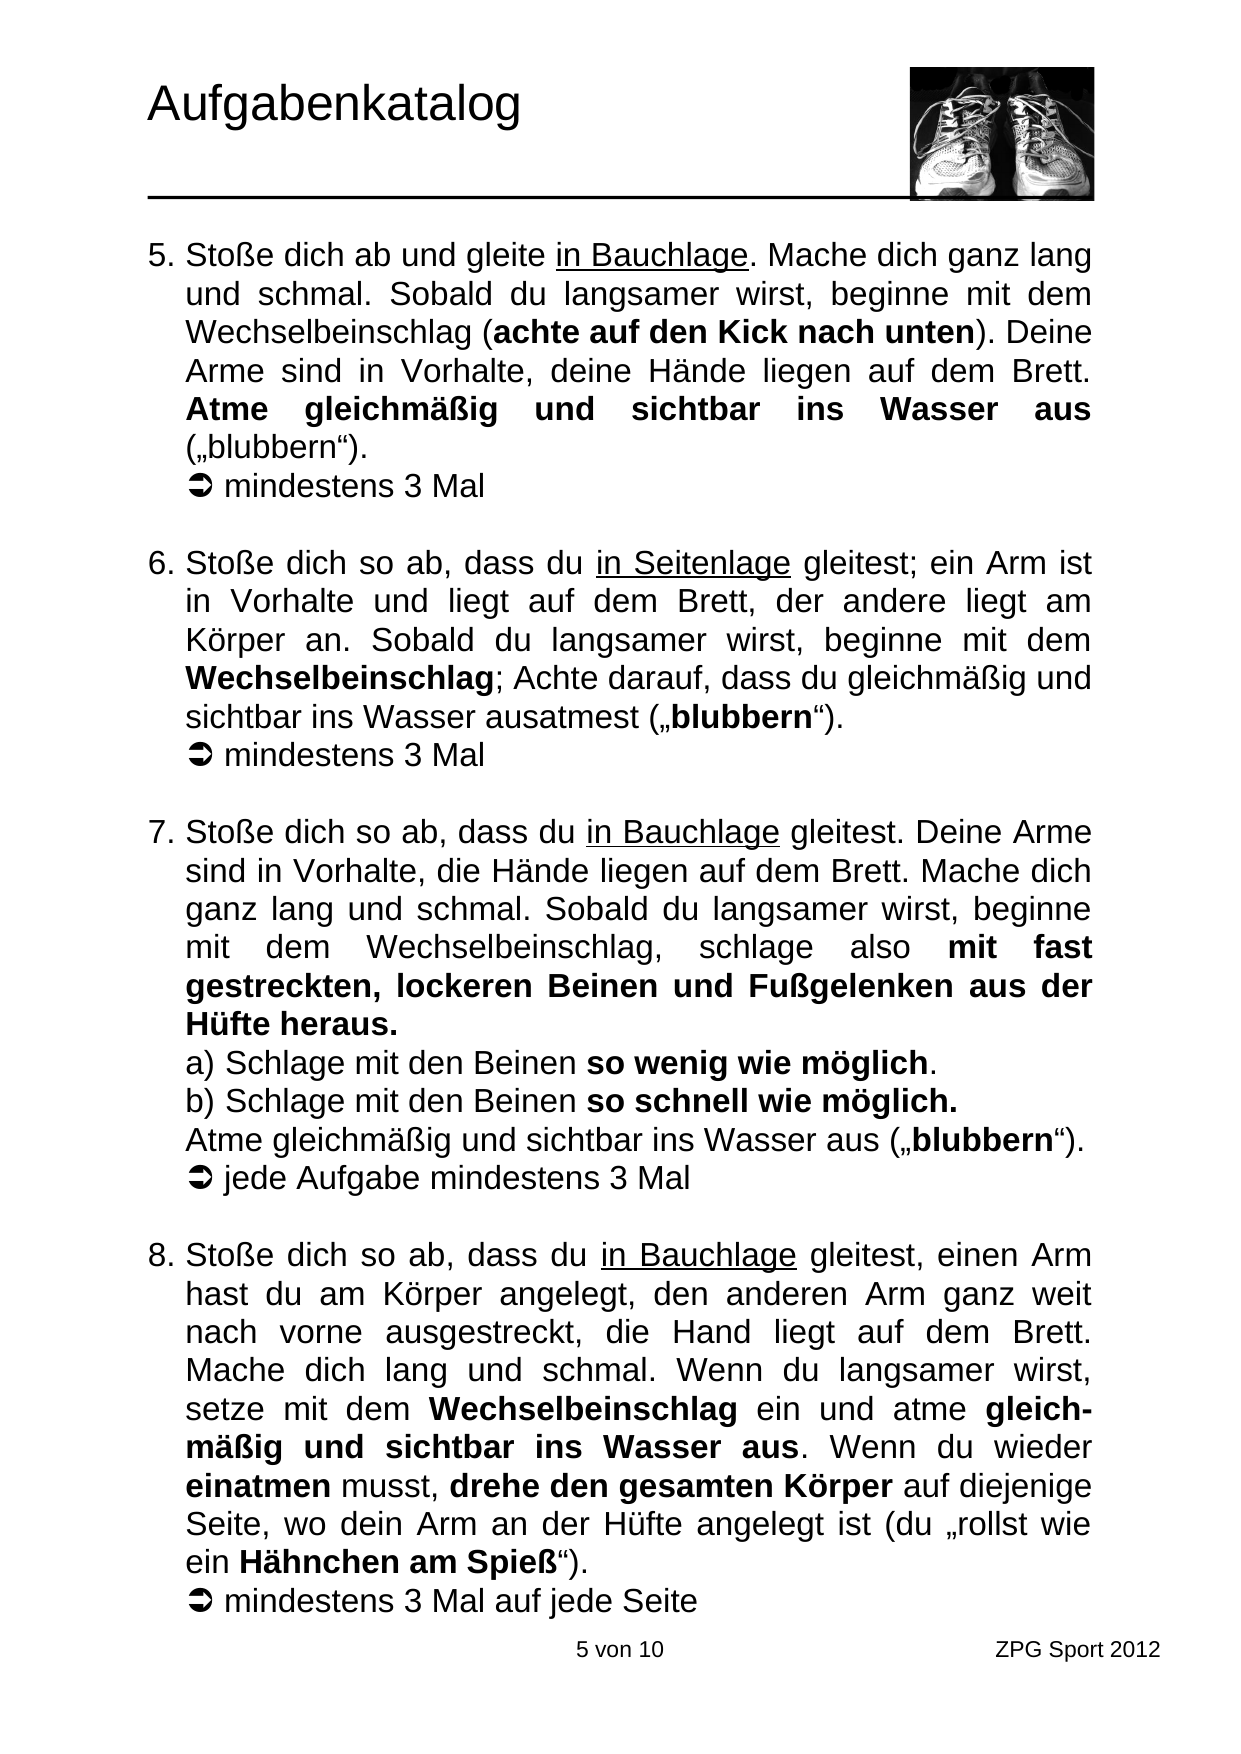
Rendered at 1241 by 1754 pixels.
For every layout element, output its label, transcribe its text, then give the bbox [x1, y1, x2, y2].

list Atme gleichmäßig und sichtbar ins Wasser aus („blubbern“). [185, 1120, 1093, 1158]
list Schlage mit den Beinen so schnell wie möglich. [185, 1081, 1093, 1120]
list mindestens 3 Mal [185, 735, 1093, 774]
list mindestens 3 Mal auf jede Seite [185, 1581, 1093, 1619]
list Stoße dich ab und gleite in Bauchlage. Mache dich ganz lang und schmal. Sobald du langsamer wirst, beginne mit dem Wechselbeinschlag (achte auf den Kick nach unten). Deine Arme sind in Vorhalte, deine Hände liegen auf dem Brett. Atme gleichmäßig und sichtbar ins Wasser aus („blubbern“). [148, 235, 1093, 466]
list mindestens 3 Mal [185, 466, 1093, 504]
list jede Aufgabe mindestens 3 Mal [185, 1158, 1093, 1197]
list Stoße dich so ab, dass du in Bauchlage gleitest, einen Arm hast du am Körper angelegt, den anderen Arm ganz weit nach vorne ausgestreckt, die Hand liegt auf dem Brett. Mache dich lang und schmal. Wenn du langsamer wirst, setze mit dem Wechselbeinschlag ein und atme gleichmäßig und sichtbar ins Wasser aus. Wenn du wieder einatmen musst, drehe den gesamten Körper auf diejenige Seite, wo dein Arm an der Hüfte angelegt ist (du „rollst wie ein Hähnchen am Spieß“). [148, 1235, 1093, 1581]
list Stoße dich so ab, dass du in Seitenlage gleitest; ein Arm ist in Vorhalte und liegt auf dem Brett, der andere liegt am Körper an. Sobald du langsamer wirst, beginne mit dem Wechselbeinschlag; Achte darauf, dass du gleichmäßig und sichtbar ins Wasser ausatmest („blubbern“). [148, 543, 1093, 735]
picture [909, 67, 1095, 201]
list Stoße dich so ab, dass du in Bauchlage gleitest. Deine Arme sind in Vorhalte, die Hände liegen auf dem Brett. Mache dich ganz lang und schmal. Sobald du langsamer wirst, beginne mit dem Wechselbeinschlag, schlage also mit fast gestreckten, lockeren Beinen und Fußgelenken aus der Hüfte heraus. [148, 812, 1093, 1043]
list Schlage mit den Beinen so wenig wie möglich. [185, 1043, 1093, 1081]
